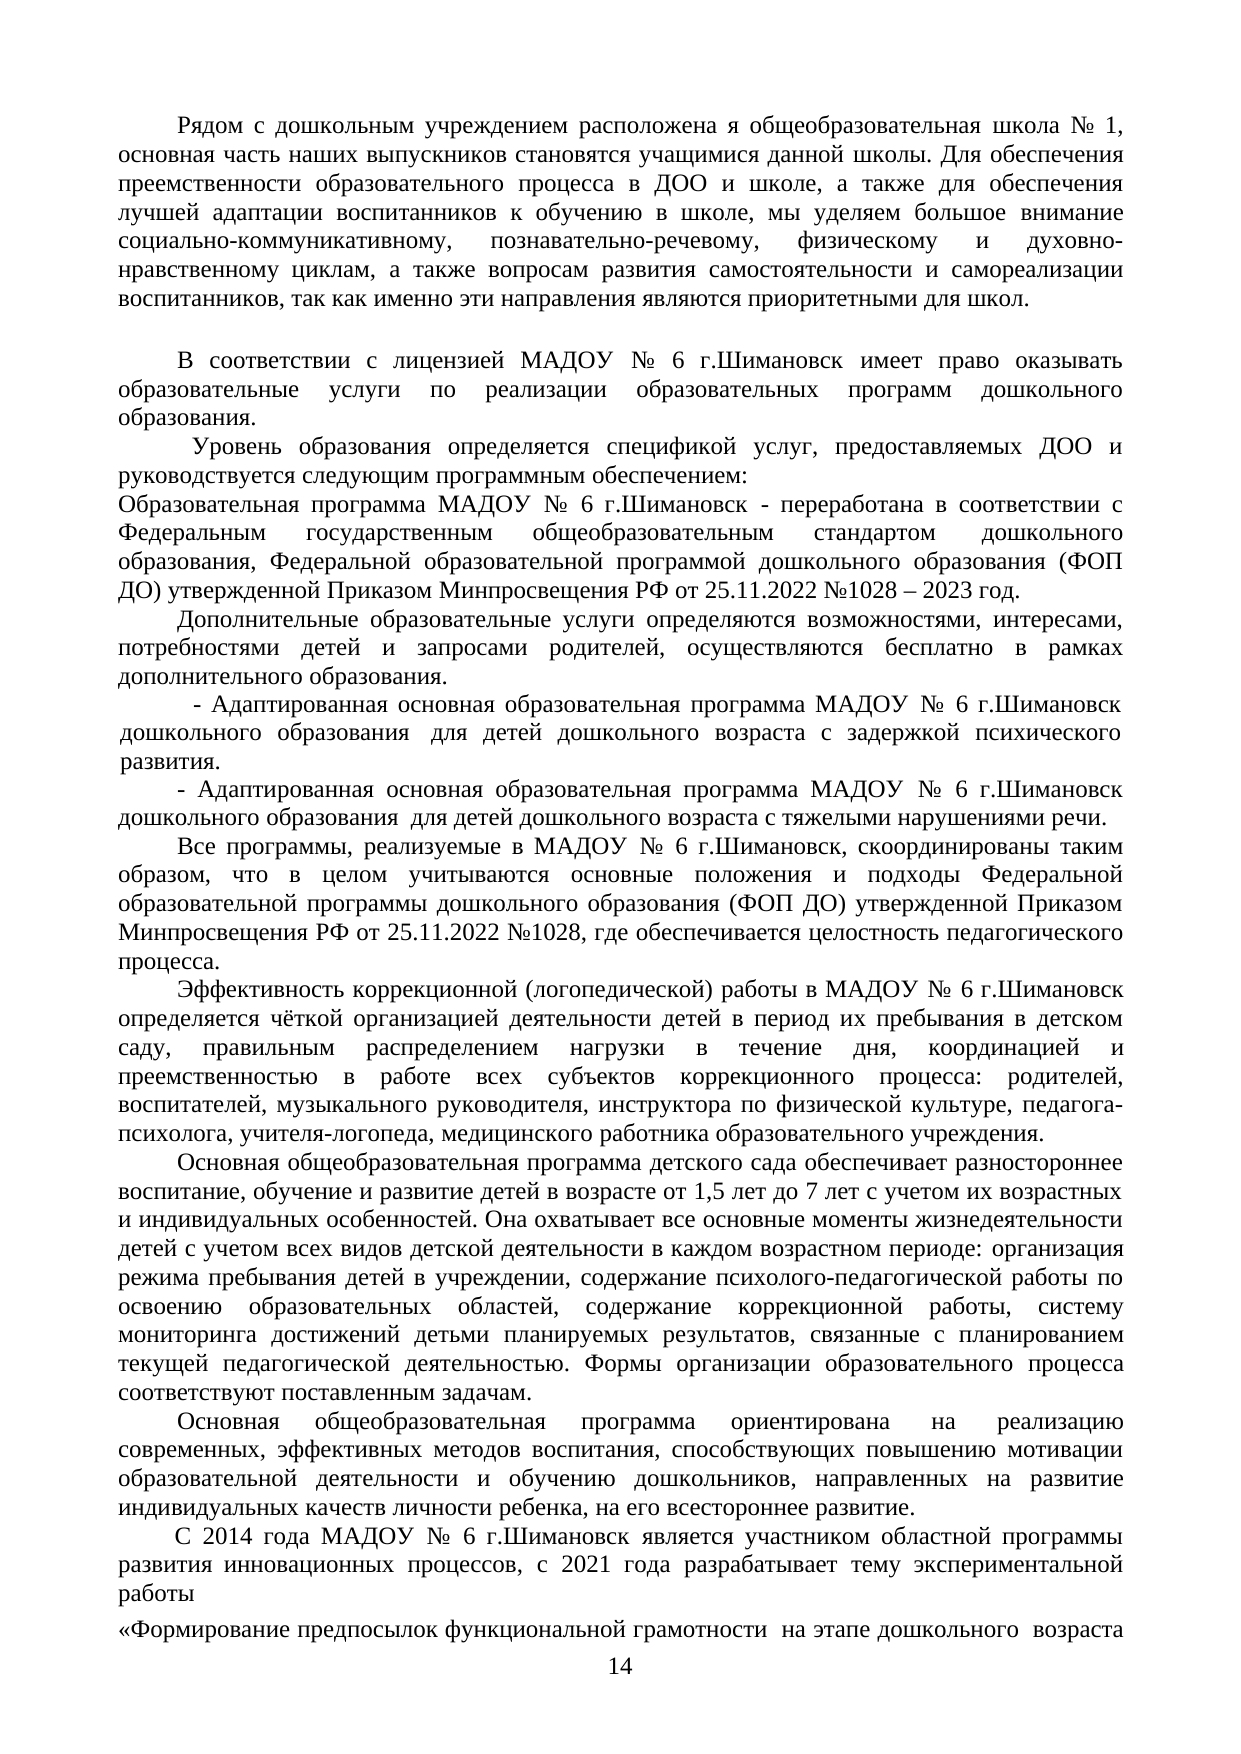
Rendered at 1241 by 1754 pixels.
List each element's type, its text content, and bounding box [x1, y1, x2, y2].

text Уровень образования определяется спецификой услуг, предоставляемых ДОО и руководствуется следующим программным обеспечением: [118, 431, 1123, 489]
text Все программы, реализуемые в МАДОУ № 6 г.Шимановск, скоординированы таким образом, что в целом учитываются основные положения и подходы Федеральной образовательной программы дошкольного образования (ФОП ДО) утвержденной Приказом Минпросвещения РФ от 25.11.2022 №1028, где обеспечивается целостность педагогического процесса. [118, 831, 1123, 974]
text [118, 1614, 1124, 1643]
text Рядом с дошкольным учреждением расположена я общеобразовательная школа № 1, основная часть наших выпускников становятся учащимися данной школы. Для обеспечения преемственности образовательного процесса в ДОО и школе, а также для обеспечения лучшей адаптации воспитанников к обучению в школе, мы уделяем большое внимание социально-коммуникативному, познавательно-речевому, физическому и духовно- нравственному циклам, а также вопросам развития самостоятельности и самореализации воспитанников, так как именно эти направления являются приоритетными для школ. [118, 110, 1124, 312]
text Основная общеобразовательная программа ориентирована на реализацию современных, эффективных методов воспитания, способствующих повышению мотивации образовательной деятельности и обучению дошкольников, направленных на развитие индивидуальных качеств личности ребенка, на его всестороннее развитие. [118, 1406, 1124, 1521]
text Основная общеобразовательная программа детского сада обеспечивает разностороннее воспитание, обучение и развитие детей в возрасте от 1,5 лет до 7 лет с учетом их возрастных и индивидуальных особенностей. Она охватывает все основные моменты жизнедеятельности детей с учетом всех видов детской деятельности в каждом возрастном периоде: организация режима пребывания детей в учреждении, содержание психолого-педагогической работы по освоению образовательных областей, содержание коррекционной работы, систему мониторинга достижений детьми планируемых результатов, связанные с планированием текущей педагогической деятельностью. Формы организации образовательного процесса соответствуют поставленным задачам. [118, 1147, 1124, 1406]
text - Адаптированная основная образовательная программа МАДОУ № 6 г.Шимановск дошкольного образования для детей дошкольного возраста с задержкой психического развития. [120, 690, 1121, 774]
text В соответствии с лицензией МАДОУ № 6 г.Шимановск имеет право оказывать образовательные услуги по реализации образовательных программ дошкольного образования. [118, 345, 1123, 431]
text Дополнительные образовательные услуги определяются возможностями, интересами, потребностями детей и запросами родителей, осуществляются бесплатно в рамках дополнительного образования. [118, 604, 1124, 690]
text Эффективность коррекционной (логопедической) работы в МАДОУ № 6 г.Шимановск определяется чёткой организацией деятельности детей в период их пребывания в детском саду, правильным распределением нагрузки в течение дня, координацией и преемственностью в работе всех субъектов коррекционного процесса: родителей, воспитателей, музыкального руководителя, инструктора по физической культуре, педагога- психолога, учителя-логопеда, медицинского работника образовательного учреждения. [118, 974, 1124, 1147]
text Образовательная программа МАДОУ № 6 г.Шимановск - переработана в соответствии с Федеральным государственным общеобразовательным стандартом дошкольного образования, Федеральной образовательной программой дошкольного образования (ФОП ДО) утвержденной Приказом Минпросвещения РФ от 25.11.2022 №1028 – 2023 год. [118, 489, 1123, 604]
text - Адаптированная основная образовательная программа МАДОУ № 6 г.Шимановск дошкольного образования для детей дошкольного возраста с тяжелыми нарушениями речи. [118, 774, 1123, 831]
text С 2014 года МАДОУ № 6 г.Шимановск является участником областной программы развития инновационных процессов, с 2021 года разрабатывает тему экспериментальной работы [118, 1521, 1123, 1607]
